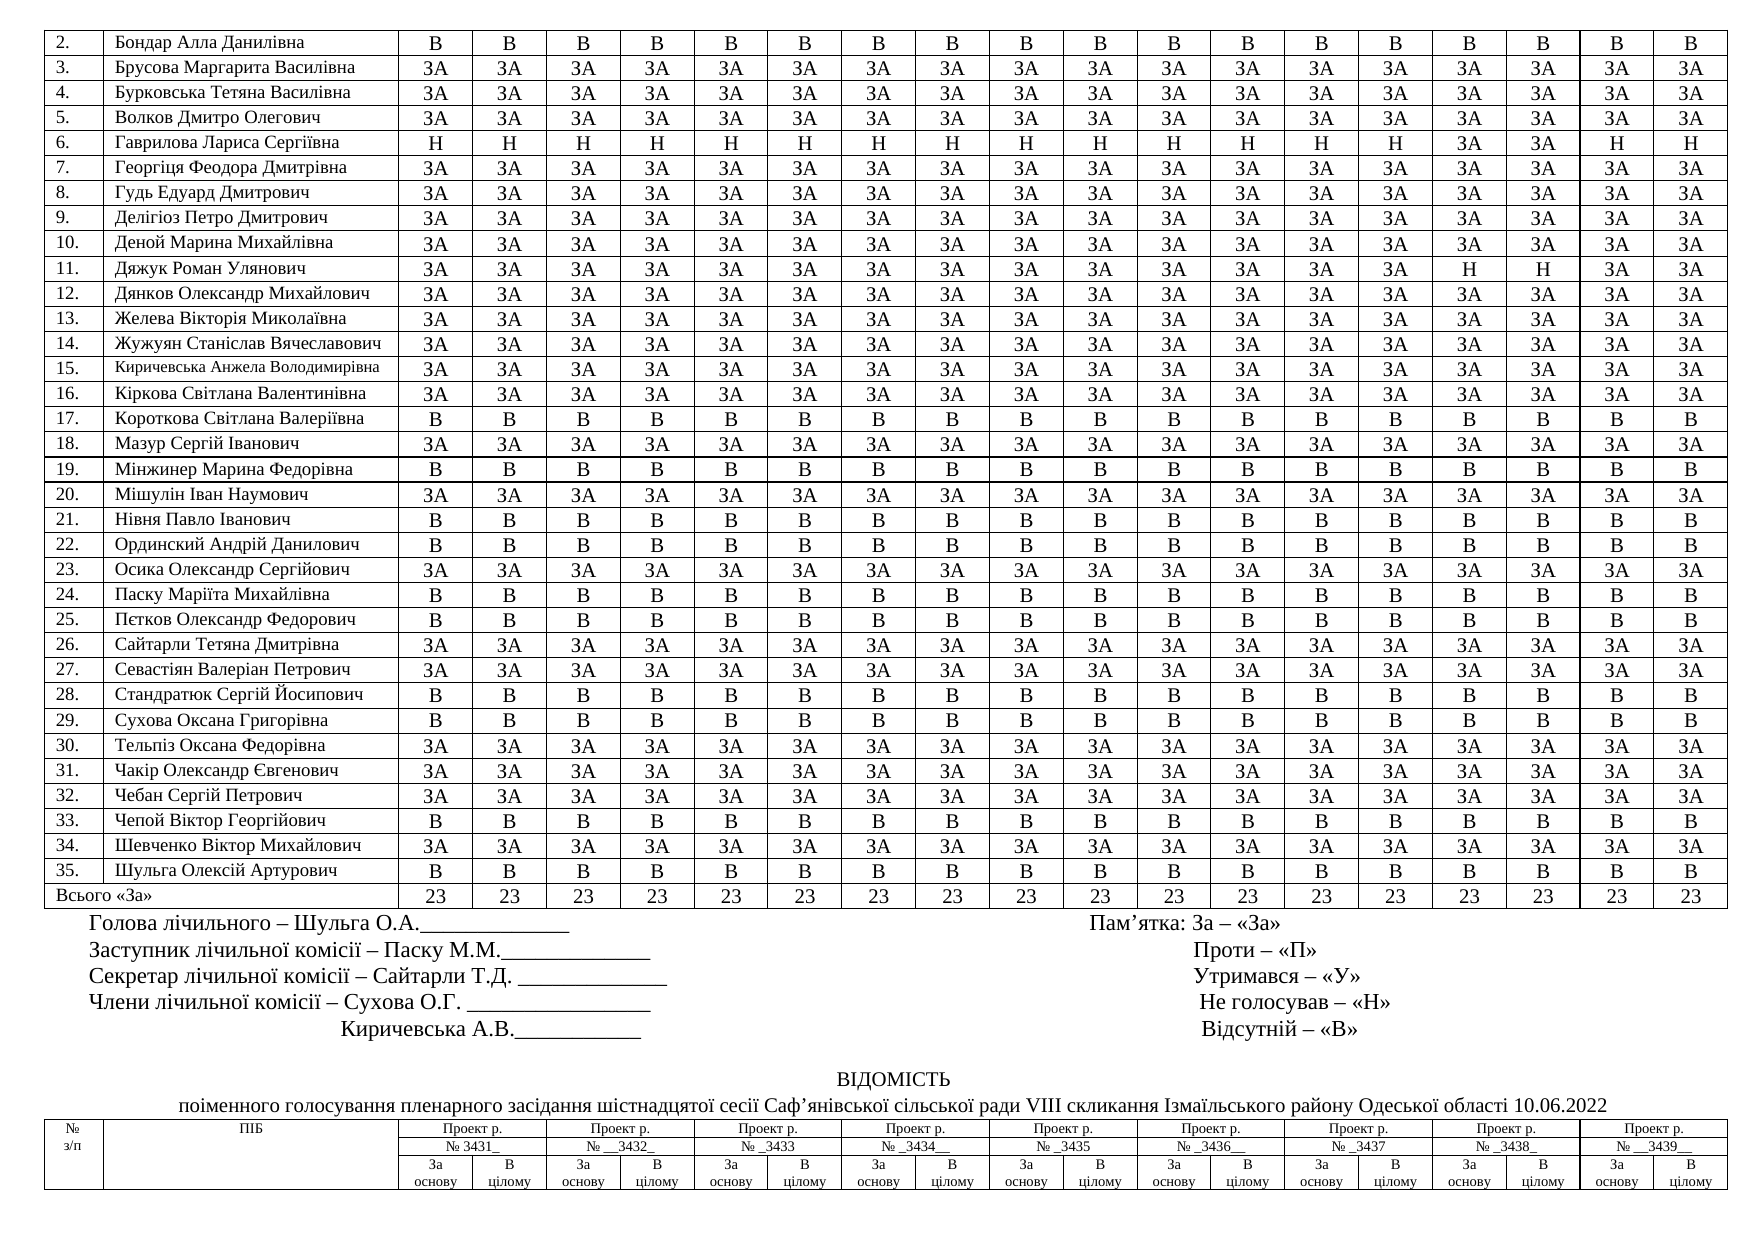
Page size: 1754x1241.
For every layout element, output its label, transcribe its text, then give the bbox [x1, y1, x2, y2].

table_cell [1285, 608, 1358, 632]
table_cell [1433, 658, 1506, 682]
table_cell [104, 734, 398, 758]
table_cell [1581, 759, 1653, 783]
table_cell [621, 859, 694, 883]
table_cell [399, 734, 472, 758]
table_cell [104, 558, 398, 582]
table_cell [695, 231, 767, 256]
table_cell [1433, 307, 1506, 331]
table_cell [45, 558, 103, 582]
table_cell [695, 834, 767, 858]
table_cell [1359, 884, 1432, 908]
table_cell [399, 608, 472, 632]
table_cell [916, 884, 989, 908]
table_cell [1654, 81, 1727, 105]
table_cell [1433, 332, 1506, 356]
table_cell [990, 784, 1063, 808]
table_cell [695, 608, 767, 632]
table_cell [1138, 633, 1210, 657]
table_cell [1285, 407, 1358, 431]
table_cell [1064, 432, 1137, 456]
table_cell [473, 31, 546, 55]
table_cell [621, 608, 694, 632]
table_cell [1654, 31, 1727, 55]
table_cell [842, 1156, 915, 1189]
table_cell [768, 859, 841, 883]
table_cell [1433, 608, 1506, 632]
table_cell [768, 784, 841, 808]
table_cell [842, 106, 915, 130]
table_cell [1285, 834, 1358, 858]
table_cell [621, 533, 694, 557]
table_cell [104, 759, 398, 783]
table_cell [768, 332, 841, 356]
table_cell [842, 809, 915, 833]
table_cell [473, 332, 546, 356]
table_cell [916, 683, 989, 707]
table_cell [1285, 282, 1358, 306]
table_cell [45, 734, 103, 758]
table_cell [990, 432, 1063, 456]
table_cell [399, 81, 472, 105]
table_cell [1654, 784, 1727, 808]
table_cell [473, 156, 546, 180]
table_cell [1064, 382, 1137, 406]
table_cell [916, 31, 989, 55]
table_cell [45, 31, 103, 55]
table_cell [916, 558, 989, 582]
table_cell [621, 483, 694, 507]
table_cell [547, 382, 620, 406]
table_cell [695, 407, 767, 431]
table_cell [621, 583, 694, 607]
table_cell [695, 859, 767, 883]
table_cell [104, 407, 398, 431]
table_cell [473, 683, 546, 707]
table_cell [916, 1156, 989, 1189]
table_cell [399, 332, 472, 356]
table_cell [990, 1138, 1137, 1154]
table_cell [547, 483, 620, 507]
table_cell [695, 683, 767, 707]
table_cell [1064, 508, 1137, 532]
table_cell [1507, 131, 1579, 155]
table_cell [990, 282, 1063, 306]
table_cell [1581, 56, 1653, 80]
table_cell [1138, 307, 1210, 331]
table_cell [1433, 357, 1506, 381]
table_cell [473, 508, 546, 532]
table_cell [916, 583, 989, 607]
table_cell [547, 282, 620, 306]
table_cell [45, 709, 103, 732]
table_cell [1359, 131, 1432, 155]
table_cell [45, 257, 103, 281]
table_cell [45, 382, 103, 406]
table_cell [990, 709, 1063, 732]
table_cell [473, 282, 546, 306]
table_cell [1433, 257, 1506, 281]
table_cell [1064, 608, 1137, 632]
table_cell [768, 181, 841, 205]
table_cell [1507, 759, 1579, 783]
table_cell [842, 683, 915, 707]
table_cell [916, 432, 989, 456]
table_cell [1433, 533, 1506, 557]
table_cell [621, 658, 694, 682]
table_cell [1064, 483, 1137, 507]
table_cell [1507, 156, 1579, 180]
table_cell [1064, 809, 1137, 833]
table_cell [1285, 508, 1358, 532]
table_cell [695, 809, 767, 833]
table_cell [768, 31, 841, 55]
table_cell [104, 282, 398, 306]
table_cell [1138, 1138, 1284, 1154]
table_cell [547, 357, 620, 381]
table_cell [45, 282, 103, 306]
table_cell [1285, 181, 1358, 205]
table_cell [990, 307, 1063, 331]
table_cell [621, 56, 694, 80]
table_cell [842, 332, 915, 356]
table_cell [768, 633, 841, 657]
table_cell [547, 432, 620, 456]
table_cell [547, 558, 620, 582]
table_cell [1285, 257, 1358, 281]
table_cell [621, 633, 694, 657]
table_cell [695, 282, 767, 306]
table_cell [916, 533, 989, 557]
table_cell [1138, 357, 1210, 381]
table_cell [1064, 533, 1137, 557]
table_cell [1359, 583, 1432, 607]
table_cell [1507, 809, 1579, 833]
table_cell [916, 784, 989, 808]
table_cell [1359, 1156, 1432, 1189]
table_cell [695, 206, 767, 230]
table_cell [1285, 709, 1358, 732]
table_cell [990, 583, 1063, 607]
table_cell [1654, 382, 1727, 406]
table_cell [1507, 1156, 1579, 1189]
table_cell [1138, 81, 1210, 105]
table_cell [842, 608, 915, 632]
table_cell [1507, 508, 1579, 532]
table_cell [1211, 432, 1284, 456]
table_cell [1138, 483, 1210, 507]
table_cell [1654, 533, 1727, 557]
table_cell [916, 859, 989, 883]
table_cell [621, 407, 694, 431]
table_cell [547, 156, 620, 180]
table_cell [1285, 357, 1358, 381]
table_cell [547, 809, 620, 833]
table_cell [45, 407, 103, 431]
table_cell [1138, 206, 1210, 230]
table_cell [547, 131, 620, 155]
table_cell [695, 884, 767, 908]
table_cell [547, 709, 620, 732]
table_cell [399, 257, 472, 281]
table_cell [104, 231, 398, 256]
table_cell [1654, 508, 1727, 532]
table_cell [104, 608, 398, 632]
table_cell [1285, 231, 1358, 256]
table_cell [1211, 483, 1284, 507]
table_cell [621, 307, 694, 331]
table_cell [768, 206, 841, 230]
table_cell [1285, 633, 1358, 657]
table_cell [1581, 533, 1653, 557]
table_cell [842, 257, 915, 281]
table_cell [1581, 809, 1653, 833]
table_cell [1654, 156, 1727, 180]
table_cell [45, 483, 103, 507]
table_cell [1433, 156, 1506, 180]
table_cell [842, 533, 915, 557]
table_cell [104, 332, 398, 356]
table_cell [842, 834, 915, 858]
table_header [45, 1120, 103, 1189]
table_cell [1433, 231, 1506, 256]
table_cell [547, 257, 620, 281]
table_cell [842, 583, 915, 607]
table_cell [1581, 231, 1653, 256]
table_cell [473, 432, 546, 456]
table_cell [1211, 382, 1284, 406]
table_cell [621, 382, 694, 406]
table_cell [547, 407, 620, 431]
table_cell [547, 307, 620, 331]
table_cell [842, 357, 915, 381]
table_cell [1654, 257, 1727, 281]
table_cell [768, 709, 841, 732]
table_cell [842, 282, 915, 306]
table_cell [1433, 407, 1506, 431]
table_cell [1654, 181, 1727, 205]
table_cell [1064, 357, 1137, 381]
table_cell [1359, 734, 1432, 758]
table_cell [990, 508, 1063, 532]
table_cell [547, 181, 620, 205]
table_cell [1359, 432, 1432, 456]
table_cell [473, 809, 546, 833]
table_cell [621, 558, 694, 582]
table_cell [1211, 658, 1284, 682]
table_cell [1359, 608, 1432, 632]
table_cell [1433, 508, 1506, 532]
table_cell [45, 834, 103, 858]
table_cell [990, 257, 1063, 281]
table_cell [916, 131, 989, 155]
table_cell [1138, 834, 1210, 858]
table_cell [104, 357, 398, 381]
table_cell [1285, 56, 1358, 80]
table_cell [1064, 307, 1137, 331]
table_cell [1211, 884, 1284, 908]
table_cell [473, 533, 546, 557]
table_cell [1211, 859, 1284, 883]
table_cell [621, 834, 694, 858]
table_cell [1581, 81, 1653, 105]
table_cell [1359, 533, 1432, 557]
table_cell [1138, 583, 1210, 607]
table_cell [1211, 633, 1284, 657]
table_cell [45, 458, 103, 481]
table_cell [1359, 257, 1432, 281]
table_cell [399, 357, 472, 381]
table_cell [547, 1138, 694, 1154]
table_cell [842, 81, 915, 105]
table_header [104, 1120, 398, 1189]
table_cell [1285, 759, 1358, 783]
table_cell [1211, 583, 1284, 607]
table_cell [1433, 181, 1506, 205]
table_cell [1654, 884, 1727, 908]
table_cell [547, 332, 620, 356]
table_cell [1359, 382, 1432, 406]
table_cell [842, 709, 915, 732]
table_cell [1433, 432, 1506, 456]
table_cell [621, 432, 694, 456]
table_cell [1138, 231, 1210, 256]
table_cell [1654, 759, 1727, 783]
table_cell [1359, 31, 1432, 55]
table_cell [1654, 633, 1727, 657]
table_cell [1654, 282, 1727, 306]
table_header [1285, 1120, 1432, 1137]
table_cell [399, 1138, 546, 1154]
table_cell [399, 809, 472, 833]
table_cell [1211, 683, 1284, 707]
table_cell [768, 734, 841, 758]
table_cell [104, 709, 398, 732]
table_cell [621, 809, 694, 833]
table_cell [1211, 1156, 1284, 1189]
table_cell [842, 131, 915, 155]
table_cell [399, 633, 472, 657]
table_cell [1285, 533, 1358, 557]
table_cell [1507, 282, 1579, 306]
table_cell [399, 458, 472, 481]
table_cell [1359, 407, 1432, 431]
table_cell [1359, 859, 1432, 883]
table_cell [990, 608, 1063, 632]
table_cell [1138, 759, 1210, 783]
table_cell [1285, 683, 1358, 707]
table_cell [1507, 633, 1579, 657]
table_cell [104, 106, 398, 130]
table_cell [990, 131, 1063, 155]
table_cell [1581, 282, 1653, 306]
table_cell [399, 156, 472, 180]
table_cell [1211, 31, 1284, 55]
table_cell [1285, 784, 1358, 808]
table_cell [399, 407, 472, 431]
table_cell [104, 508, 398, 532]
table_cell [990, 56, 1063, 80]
text поіменного голосування пленарного засідання шістнадцятої сесії Саф’янівської сільської ради VIII скликання Ізмаїльського району Одеської області 10.06.2022 [89, 1093, 1698, 1117]
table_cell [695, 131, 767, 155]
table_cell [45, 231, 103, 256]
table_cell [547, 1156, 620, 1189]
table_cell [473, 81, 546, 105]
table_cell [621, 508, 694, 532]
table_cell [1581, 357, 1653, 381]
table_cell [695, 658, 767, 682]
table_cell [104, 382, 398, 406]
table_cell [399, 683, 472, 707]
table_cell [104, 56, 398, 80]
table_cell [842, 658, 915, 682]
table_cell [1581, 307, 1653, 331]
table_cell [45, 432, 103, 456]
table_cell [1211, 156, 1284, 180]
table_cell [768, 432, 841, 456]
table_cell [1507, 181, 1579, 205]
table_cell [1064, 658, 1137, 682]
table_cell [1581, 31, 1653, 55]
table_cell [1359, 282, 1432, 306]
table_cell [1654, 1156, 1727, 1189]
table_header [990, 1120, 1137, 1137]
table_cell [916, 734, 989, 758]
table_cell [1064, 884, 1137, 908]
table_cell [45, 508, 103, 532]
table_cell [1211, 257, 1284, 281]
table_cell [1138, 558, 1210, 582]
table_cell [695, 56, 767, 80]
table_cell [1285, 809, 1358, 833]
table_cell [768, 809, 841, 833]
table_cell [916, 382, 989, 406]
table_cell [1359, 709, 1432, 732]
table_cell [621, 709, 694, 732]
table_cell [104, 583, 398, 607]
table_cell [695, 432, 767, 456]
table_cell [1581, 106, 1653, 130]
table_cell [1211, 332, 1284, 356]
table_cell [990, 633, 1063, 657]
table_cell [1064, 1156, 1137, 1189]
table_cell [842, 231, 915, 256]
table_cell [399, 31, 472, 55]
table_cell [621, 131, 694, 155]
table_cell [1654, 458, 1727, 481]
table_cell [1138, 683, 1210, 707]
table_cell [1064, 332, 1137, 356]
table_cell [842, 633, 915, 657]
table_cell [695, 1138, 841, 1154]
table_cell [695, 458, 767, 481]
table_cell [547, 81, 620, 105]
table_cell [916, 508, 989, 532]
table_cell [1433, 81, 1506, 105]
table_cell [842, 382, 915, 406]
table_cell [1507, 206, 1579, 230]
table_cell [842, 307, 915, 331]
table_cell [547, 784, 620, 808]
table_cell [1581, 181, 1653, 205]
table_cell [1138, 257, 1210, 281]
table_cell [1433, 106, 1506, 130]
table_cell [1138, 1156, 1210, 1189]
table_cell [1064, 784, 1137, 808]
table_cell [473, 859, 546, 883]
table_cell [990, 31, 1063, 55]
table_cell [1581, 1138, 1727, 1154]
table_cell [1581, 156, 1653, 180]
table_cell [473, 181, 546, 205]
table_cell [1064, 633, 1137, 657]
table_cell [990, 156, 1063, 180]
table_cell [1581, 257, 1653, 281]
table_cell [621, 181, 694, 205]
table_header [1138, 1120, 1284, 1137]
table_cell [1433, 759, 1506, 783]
text Члени лічильної комісії – Сухова О.Г. ________________ Не голосував – «Н» [89, 988, 1698, 1015]
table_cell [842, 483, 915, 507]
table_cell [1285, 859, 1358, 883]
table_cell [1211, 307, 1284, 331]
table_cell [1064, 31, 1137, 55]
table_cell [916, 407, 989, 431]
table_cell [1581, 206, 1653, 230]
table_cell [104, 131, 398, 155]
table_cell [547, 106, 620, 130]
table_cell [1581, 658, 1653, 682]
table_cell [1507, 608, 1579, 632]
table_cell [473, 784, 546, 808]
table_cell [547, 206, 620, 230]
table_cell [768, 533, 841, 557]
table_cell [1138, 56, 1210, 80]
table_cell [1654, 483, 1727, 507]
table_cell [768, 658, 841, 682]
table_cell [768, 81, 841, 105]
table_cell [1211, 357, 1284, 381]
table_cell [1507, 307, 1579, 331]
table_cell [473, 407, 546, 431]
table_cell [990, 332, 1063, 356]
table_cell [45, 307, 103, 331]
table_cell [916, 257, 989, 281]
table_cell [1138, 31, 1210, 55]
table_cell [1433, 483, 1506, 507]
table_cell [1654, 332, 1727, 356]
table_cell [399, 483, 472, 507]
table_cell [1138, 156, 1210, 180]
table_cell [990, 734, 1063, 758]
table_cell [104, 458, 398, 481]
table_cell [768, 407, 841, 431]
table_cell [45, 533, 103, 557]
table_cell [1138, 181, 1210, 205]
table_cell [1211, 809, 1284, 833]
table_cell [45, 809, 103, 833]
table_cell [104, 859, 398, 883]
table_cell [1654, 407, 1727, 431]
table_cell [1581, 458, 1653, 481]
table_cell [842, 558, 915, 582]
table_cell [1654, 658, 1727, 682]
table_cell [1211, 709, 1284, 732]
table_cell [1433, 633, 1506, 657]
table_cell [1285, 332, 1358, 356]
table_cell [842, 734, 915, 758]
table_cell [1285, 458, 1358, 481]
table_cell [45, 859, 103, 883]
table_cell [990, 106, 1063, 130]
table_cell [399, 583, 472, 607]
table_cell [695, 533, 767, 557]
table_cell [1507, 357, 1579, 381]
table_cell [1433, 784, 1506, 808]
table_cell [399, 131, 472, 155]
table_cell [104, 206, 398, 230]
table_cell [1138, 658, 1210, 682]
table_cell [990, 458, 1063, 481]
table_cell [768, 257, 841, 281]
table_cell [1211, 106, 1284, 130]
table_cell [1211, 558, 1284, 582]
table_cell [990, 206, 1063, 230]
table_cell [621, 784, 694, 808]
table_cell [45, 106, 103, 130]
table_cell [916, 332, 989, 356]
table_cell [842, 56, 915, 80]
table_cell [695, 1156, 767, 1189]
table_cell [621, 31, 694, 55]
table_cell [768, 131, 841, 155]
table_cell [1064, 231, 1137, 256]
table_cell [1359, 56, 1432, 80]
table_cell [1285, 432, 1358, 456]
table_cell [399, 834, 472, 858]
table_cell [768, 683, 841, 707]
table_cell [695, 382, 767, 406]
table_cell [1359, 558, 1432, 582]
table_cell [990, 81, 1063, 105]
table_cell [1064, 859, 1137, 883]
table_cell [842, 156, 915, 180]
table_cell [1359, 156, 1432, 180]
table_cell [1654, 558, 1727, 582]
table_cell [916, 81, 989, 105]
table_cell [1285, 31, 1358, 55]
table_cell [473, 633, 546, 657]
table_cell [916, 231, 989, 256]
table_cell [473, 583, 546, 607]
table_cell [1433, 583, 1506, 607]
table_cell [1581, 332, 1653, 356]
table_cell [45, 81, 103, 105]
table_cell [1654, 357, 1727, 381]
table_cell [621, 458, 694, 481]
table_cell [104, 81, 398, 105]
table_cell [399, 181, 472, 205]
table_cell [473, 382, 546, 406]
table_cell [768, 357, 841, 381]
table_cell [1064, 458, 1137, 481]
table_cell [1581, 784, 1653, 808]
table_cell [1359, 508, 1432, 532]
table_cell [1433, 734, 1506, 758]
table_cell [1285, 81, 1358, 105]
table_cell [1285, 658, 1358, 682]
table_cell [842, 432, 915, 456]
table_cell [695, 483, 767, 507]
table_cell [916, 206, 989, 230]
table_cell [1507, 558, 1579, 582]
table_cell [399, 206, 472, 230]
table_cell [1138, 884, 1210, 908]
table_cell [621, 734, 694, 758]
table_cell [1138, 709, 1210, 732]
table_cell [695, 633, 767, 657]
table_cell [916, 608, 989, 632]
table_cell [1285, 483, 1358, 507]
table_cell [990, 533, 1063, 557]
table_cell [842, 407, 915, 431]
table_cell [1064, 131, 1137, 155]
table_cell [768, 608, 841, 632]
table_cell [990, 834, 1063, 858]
text ВІДОМІСТЬ [89, 1067, 1698, 1091]
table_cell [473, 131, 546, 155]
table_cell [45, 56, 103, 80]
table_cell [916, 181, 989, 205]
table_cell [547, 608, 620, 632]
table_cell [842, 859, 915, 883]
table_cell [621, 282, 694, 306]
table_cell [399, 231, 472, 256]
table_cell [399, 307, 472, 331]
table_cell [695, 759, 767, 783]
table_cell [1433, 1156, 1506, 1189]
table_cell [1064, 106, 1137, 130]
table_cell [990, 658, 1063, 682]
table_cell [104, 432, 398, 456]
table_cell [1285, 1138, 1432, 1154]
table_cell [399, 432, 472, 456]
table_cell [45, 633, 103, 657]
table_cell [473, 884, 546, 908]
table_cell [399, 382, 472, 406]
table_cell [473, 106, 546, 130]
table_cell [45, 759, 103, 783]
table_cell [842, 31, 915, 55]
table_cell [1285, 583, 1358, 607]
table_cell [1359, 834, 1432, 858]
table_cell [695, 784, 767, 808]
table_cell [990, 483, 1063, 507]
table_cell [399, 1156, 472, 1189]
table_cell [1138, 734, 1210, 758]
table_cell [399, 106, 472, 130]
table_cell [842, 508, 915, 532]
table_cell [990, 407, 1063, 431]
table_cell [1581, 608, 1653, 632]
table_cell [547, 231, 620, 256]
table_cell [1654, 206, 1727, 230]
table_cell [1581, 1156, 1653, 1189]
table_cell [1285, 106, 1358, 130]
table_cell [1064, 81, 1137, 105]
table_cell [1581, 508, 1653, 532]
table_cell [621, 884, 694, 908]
text Киричевська А.В.___________ Відсутній – «В» [89, 1015, 1698, 1041]
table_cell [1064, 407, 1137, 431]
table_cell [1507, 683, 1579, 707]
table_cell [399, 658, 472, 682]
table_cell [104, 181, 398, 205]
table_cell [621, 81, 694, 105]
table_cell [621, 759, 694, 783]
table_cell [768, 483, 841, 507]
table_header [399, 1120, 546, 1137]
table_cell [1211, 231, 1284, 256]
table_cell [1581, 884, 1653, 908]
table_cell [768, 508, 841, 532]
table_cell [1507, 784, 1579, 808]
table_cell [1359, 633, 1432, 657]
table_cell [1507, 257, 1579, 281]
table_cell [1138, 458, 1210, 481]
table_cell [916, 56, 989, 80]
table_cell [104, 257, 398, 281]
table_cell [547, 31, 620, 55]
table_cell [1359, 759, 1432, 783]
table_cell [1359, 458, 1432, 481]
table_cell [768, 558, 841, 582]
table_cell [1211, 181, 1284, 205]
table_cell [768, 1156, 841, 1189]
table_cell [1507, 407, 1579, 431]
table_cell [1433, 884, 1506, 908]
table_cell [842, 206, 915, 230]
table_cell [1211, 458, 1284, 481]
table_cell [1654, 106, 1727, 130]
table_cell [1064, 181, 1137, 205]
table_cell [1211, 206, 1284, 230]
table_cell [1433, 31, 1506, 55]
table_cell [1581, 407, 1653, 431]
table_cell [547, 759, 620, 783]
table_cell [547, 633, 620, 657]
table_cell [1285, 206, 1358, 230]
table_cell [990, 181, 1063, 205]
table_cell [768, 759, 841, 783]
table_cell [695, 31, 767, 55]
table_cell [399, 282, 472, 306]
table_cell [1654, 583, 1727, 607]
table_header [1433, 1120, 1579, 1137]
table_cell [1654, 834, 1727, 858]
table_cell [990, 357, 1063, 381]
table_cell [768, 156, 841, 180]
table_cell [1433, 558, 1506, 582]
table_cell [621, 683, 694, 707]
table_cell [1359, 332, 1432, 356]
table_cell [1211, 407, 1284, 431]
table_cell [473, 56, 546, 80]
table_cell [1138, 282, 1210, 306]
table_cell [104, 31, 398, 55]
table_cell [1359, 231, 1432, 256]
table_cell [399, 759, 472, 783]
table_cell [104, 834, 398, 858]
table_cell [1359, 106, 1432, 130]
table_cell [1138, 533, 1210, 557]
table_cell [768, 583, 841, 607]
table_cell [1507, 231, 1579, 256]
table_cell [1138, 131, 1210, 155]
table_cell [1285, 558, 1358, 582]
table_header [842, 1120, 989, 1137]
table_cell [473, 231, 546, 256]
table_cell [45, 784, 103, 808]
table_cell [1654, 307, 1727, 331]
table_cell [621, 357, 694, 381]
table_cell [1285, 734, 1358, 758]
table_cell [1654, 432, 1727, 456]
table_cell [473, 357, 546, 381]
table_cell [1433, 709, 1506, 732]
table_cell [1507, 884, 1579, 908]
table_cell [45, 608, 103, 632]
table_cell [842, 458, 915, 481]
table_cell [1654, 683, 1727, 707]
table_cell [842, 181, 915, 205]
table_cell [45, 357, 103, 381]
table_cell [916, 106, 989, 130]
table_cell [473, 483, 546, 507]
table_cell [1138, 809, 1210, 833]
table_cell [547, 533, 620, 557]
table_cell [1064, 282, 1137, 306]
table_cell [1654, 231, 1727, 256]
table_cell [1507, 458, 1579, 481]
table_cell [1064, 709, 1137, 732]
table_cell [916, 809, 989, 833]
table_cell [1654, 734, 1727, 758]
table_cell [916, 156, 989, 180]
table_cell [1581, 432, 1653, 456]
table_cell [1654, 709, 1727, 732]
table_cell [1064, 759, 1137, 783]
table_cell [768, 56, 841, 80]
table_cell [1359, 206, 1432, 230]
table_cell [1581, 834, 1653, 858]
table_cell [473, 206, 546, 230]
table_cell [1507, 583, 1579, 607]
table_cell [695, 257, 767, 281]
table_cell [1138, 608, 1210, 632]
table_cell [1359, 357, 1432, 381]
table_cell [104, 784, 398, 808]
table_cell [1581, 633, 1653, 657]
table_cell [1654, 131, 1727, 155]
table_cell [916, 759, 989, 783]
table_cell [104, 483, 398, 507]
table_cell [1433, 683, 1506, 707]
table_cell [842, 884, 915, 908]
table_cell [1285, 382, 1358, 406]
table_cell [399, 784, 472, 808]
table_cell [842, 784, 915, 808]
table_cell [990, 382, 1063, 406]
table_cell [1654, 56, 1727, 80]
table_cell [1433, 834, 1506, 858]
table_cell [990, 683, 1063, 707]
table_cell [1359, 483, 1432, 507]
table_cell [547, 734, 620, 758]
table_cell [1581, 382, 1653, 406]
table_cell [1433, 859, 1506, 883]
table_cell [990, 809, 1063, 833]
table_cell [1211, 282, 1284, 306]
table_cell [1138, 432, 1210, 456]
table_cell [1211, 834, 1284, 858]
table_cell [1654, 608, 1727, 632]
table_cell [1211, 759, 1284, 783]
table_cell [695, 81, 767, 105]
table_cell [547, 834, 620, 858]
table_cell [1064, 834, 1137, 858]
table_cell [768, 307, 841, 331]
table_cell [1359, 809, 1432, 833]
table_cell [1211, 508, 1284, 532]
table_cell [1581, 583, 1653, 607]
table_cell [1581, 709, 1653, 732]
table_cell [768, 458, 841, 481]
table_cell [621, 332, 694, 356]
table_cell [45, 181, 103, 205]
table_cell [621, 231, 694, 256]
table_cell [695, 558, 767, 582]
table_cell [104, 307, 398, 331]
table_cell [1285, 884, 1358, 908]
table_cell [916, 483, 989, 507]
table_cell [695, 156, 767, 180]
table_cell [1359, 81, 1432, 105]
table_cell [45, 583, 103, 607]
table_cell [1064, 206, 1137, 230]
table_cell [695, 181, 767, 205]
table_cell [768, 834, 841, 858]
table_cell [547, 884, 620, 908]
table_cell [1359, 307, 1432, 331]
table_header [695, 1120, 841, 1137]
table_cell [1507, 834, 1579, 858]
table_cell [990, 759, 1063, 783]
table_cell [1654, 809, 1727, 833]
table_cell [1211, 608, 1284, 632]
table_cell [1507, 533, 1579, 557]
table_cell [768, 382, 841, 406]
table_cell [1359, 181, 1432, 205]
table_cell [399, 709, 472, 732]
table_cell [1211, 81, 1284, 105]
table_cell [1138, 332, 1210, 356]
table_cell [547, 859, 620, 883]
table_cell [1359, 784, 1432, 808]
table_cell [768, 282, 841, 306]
text Заступник лічильної комісії – Паску М.М._____________ Проти – «П» [89, 936, 1698, 962]
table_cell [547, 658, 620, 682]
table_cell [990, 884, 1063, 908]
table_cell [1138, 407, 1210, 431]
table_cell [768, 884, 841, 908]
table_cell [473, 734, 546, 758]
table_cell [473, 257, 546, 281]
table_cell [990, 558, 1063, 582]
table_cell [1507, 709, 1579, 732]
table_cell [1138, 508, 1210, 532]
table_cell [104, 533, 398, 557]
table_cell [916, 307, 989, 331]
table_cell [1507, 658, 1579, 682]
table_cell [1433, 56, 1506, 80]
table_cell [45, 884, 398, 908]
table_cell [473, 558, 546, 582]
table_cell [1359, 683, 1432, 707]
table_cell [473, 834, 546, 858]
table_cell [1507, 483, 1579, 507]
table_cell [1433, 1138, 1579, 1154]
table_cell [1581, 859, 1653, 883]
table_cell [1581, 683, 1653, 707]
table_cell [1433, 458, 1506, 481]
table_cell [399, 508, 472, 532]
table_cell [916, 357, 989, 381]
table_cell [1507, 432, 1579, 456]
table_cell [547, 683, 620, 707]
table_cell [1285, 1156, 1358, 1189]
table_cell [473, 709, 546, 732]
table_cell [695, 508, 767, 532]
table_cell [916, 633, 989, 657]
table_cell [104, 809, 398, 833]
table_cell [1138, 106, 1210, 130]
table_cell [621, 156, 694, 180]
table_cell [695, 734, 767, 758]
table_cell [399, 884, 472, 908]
text Секретар лічильної комісії – Сайтарли Т.Д. _____________ Утримався – «У» [89, 962, 1698, 988]
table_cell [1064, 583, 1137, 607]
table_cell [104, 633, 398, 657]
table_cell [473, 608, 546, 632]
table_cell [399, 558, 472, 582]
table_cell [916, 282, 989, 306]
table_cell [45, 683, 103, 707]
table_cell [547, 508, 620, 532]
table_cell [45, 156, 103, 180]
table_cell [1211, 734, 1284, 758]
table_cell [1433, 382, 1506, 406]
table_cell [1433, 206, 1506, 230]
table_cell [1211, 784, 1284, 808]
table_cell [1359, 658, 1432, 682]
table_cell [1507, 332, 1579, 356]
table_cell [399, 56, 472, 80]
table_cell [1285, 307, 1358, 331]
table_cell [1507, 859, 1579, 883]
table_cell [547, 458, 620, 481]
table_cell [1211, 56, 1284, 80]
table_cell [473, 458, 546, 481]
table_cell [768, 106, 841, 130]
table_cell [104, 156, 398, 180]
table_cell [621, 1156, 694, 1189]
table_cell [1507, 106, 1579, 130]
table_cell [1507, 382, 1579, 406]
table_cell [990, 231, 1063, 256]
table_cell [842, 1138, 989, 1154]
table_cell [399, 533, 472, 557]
text Голова лічильного – Шульга О.А._____________ Пам’ятка: За – «За» [89, 909, 1698, 936]
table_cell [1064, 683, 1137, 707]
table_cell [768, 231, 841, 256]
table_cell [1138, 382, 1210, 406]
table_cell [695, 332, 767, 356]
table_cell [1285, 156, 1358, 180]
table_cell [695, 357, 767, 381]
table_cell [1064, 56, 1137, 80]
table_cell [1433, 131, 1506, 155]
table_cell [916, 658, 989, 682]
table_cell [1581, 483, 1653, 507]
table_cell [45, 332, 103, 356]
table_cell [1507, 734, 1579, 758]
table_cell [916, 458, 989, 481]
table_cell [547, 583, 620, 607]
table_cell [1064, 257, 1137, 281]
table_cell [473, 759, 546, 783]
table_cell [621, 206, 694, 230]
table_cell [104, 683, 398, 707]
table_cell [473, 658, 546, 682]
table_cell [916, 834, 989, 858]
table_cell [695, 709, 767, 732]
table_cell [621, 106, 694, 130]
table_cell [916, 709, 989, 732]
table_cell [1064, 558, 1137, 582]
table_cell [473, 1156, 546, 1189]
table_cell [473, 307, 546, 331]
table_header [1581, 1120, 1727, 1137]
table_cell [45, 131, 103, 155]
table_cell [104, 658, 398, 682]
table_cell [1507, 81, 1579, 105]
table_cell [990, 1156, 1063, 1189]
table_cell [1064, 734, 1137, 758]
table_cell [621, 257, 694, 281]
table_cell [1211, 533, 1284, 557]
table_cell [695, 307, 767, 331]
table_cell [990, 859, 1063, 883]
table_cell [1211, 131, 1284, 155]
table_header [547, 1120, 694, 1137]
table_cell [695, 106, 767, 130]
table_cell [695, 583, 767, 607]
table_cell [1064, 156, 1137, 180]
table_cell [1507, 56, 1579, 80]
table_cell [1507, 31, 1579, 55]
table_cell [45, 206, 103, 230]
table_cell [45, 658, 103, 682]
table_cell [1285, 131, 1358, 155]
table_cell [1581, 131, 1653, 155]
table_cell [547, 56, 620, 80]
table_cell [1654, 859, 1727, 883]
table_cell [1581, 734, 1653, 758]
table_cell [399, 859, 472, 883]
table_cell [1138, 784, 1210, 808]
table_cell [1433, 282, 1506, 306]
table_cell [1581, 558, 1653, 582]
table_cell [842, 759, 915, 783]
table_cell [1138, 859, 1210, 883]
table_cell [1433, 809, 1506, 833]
